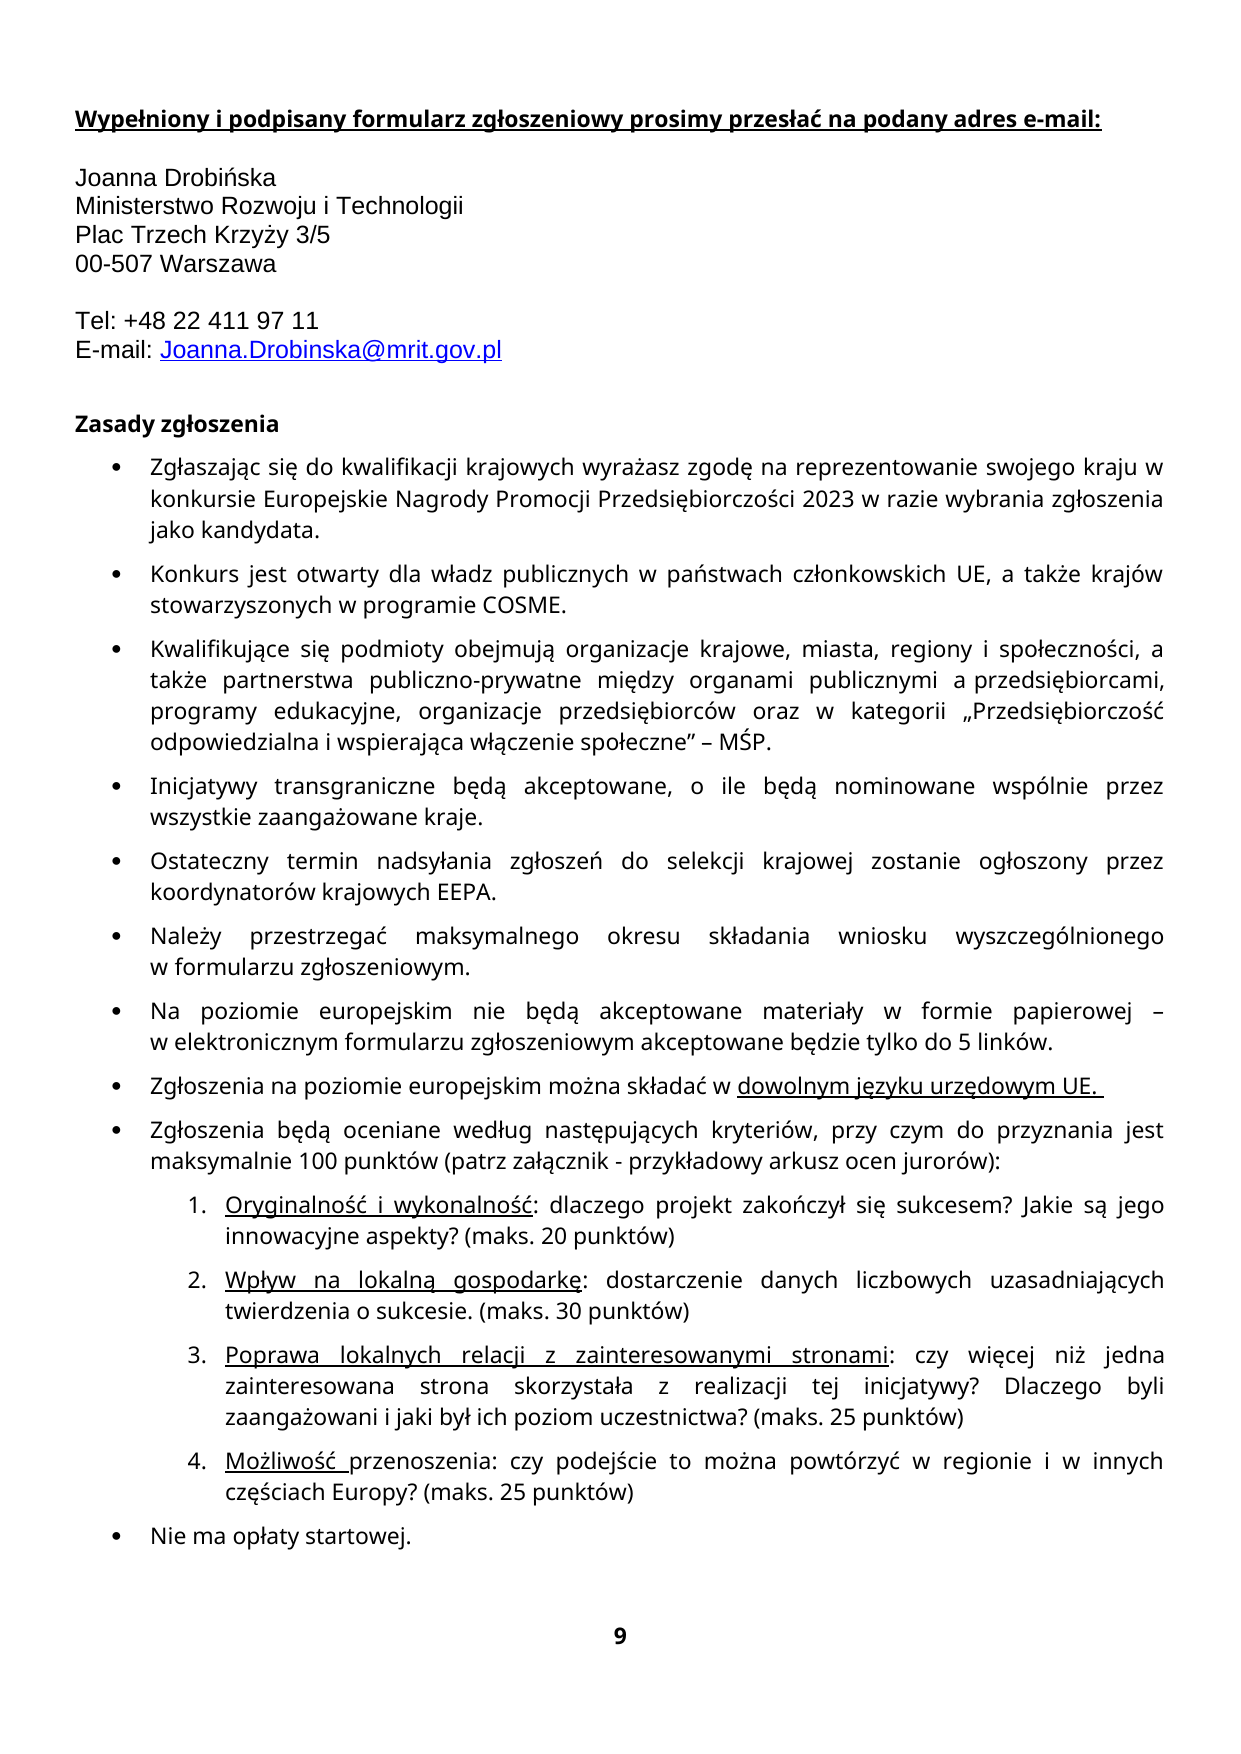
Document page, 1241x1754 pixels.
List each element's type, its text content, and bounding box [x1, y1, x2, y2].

list Możliwość przenoszenia: czy podejście to można powtórzyć w regionie i w innych częściach Europy? (maks. 25 punktów) [187, 1445, 1165, 1508]
text Plac Trzech Krzyży 3/5 [75, 220, 1165, 249]
list Oryginalność i wykonalność: dlaczego projekt zakończył się sukcesem? Jakie są jego innowacyjne aspekty? (maks. 20 punktów) [187, 1189, 1165, 1251]
list Zgłoszenia będą oceniane według następujących kryteriów, przy czym do przyznania jest maksymalnie 100 punktów (patrz załącznik - przykładowy arkusz ocen jurorów): [112, 1114, 1165, 1176]
text 00-507 Warszawa [75, 249, 1165, 278]
list Konkurs jest otwarty dla władz publicznych w państwach członkowskich UE, a także krajów stowarzyszonych w programie COSME. [112, 558, 1165, 620]
list Ostateczny termin nadsyłania zgłoszeń do selekcji krajowej zostanie ogłoszony przez koordynatorów krajowych EEPA. [112, 845, 1165, 908]
list Kwalifikujące się podmioty obejmują organizacje krajowe, miasta, regiony i społeczności, a także partnerstwa publiczno-prywatne między organami publicznymi a przedsiębiorcami, programy edukacyjne, organizacje przedsiębiorców oraz w kategorii „Przedsiębiorczość odpowiedzialna i wspierająca włączenie społeczne” – MŚP. [112, 633, 1165, 758]
text Tel: +48 22 411 97 11 [75, 306, 1165, 335]
list Poprawa lokalnych relacji z zainteresowanymi stronami: czy więcej niż jedna zainteresowana strona skorzystała z realizacji tej inicjatywy? Dlaczego byli zaangażowani i jaki był ich poziom uczestnictwa? (maks. 25 punktów) [187, 1339, 1165, 1433]
list Inicjatywy transgraniczne będą akceptowane, o ile będą nominowane wspólnie przez wszystkie zaangażowane kraje. [112, 770, 1165, 833]
list Nie ma opłaty startowej. [112, 1520, 1165, 1551]
list Należy przestrzegać maksymalnego okresu składania wniosku wyszczególnionego w formularzu zgłoszeniowym. [112, 920, 1165, 983]
list Zgłoszenia na poziomie europejskim można składać w dowolnym języku urzędowym UE. [112, 1070, 1165, 1101]
text Joanna Drobińska [75, 163, 1165, 191]
text Wypełniony i podpisany formularz zgłoszeniowy prosimy przesłać na podany adres e-mail: [75, 103, 1165, 134]
text E-mail: Joanna.Drobinska@mrit.gov.pl [75, 335, 1165, 364]
list Zgłaszając się do kwalifikacji krajowych wyrażasz zgodę na reprezentowanie swojego kraju w konkursie Europejskie Nagrody Promocji Przedsiębiorczości 2023 w razie wybrania zgłoszenia jako kandydata. [112, 451, 1165, 545]
text Ministerstwo Rozwoju i Technologii [75, 191, 1165, 220]
subtitle Zasady zgłoszenia [75, 408, 1165, 439]
list Na poziomie europejskim nie będą akceptowane materiały w formie papierowej – w elektronicznym formularzu zgłoszeniowym akceptowane będzie tylko do 5 linków. [112, 995, 1165, 1058]
list Wpływ na lokalną gospodarkę: dostarczenie danych liczbowych uzasadniających twierdzenia o sukcesie. (maks. 30 punktów) [187, 1264, 1165, 1326]
